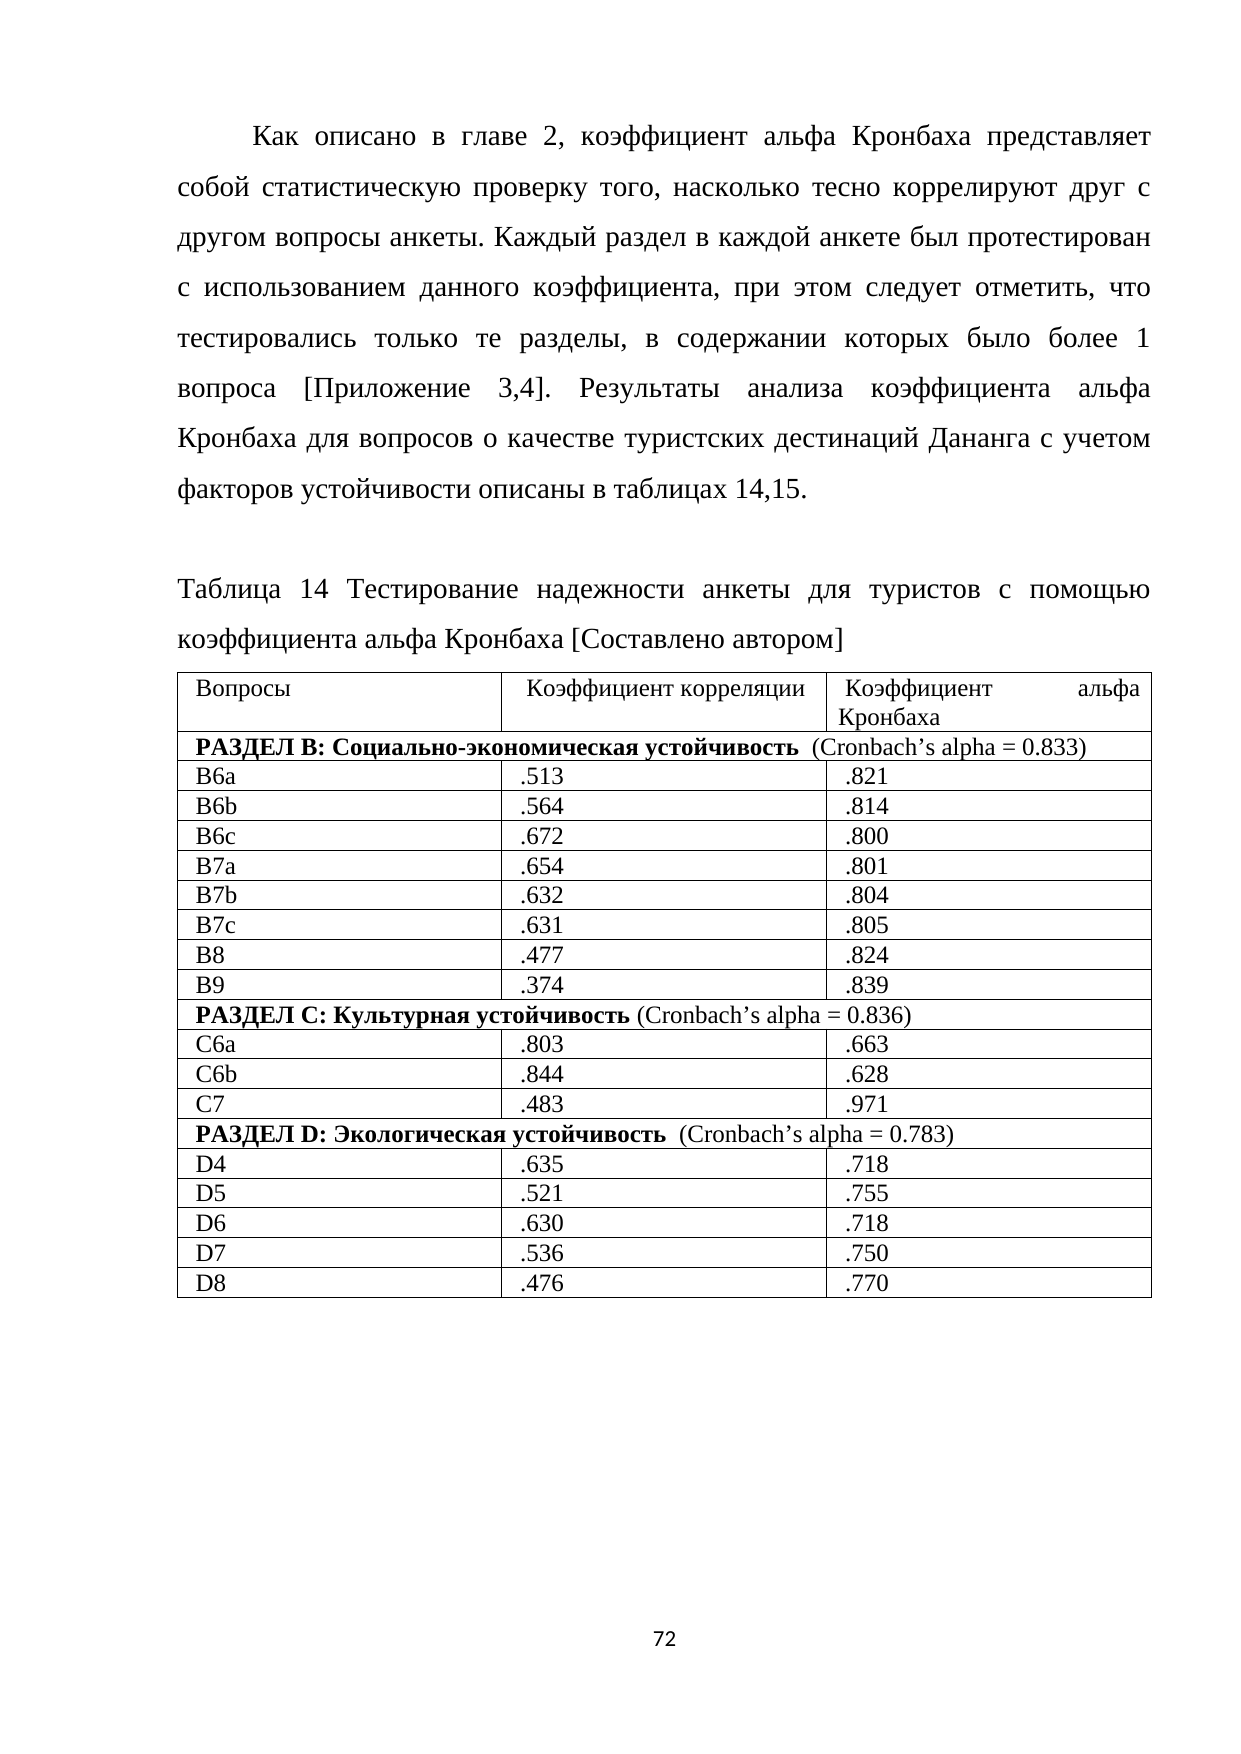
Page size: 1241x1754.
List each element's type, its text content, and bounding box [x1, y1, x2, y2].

table_cell .805 [827, 910, 1151, 939]
table_cell .803 [502, 1030, 826, 1058]
table_cell .513 [502, 761, 826, 790]
table_cell .476 [502, 1268, 826, 1297]
table_cell .631 [502, 910, 826, 939]
table_cell B6a [178, 761, 501, 790]
table_cell .536 [502, 1238, 826, 1267]
table_cell .374 [502, 970, 826, 999]
table_cell B8 [178, 940, 501, 969]
table_cell C6a [178, 1030, 501, 1058]
table_cell РАЗДЕЛ C: Культурная устойчивость (Cronbach’s alpha = 0.836) [178, 1000, 1151, 1028]
table_header Коэффициент корреляции [502, 673, 826, 731]
table_cell .654 [502, 851, 826, 879]
table_cell .672 [502, 821, 826, 850]
table_header Коэффициент альфа Кронбаха [827, 673, 1151, 731]
table_cell .804 [827, 881, 1151, 909]
table_cell B7b [178, 881, 501, 909]
table_cell .635 [502, 1149, 826, 1177]
table_cell D5 [178, 1179, 501, 1207]
table_cell C7 [178, 1089, 501, 1118]
table_cell D6 [178, 1208, 501, 1237]
table_cell .521 [502, 1179, 826, 1207]
table_cell .814 [827, 791, 1151, 820]
text Таблица 14 Тестирование надежности анкеты для туристов с помощью коэффициента альфа Кронбаха [Составлено автором] [177, 571, 1152, 655]
table_cell D7 [178, 1238, 501, 1267]
table_cell .971 [827, 1089, 1151, 1118]
table_cell .750 [827, 1238, 1151, 1267]
table_cell B7a [178, 851, 501, 879]
table_cell .755 [827, 1179, 1151, 1207]
table_cell .718 [827, 1149, 1151, 1177]
table_cell .477 [502, 940, 826, 969]
table_cell B6b [178, 791, 501, 820]
table_cell .839 [827, 970, 1151, 999]
table_cell .801 [827, 851, 1151, 879]
table_cell B7c [178, 910, 501, 939]
text Как описано в главе 2, коэффициент альфа Кронбаха представляет собой статистическую проверку того, насколько тесно коррелируют друг с другом вопросы анкеты. Каждый раздел в каждой анкете был протестирован с использованием данного коэффициента, при этом следует отметить, что тестировались только те разделы, в содержании которых было более 1 вопроса [Приложение 3,4]. Результаты анализа коэффициента альфа Кронбаха для вопросов о качестве туристских дестинаций Дананга с учетом факторов устойчивости описаны в таблицах 14,15. [177, 118, 1152, 504]
table_cell B9 [178, 970, 501, 999]
table_cell B6c [178, 821, 501, 850]
table_cell .630 [502, 1208, 826, 1237]
table_cell .800 [827, 821, 1151, 850]
table_header Вопросы [178, 673, 501, 731]
table_cell .718 [827, 1208, 1151, 1237]
table_cell .663 [827, 1030, 1151, 1058]
table_cell .564 [502, 791, 826, 820]
table_cell .770 [827, 1268, 1151, 1297]
table_cell .628 [827, 1059, 1151, 1088]
table_cell D4 [178, 1149, 501, 1177]
table_cell D8 [178, 1268, 501, 1297]
table_cell РАЗДЕЛ B: Социально-экономическая устойчивость (Cronbach’s alpha = 0.833) [178, 732, 1151, 760]
table_cell .844 [502, 1059, 826, 1088]
table_cell .483 [502, 1089, 826, 1118]
table_cell .632 [502, 881, 826, 909]
table_cell .821 [827, 761, 1151, 790]
table_cell C6b [178, 1059, 501, 1088]
table_cell .824 [827, 940, 1151, 969]
table_cell РАЗДЕЛ D: Экологическая устойчивость (Cronbach’s alpha = 0.783) [178, 1119, 1151, 1148]
